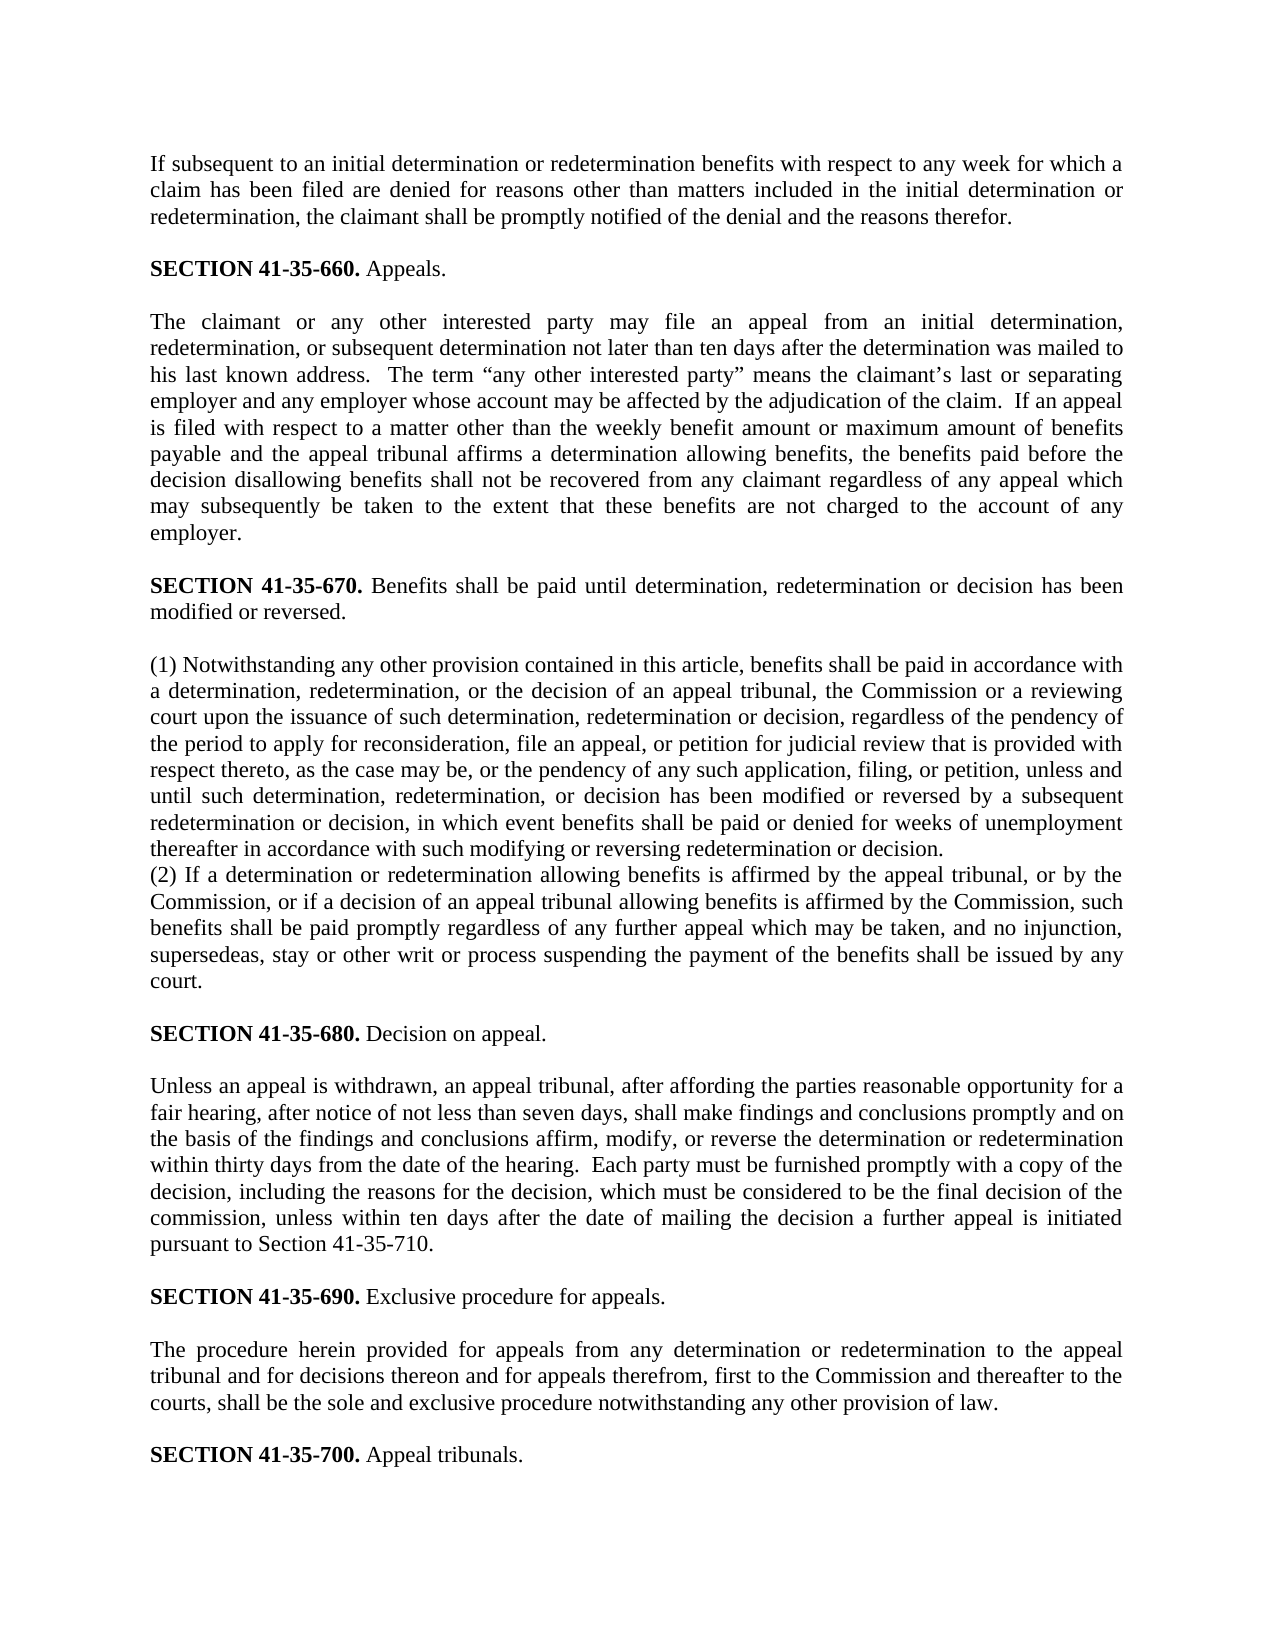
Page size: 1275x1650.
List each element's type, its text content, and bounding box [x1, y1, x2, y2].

text SECTION 41-35-700. Appeal tribunals. [150, 1441, 1125, 1468]
text If subsequent to an initial determination or redetermination benefits with respect to any week for which a claim has been filed are denied for reasons other than matters included in the initial determination or redetermination, the claimant shall be promptly notified of the denial and the reasons therefor. [150, 150, 1125, 229]
text Unless an appeal is withdrawn, an appeal tribunal, after affording the parties reasonable opportunity for a fair hearing, after notice of not less than seven days, shall make findings and conclusions promptly and on the basis of the findings and conclusions affirm, modify, or reverse the determination or redetermination within thirty days from the date of the hearing. Each party must be furnished promptly with a copy of the decision, including the reasons for the decision, which must be considered to be the final decision of the commission, unless within ten days after the date of mailing the decision a further appeal is initiated pursuant to Section 41-35-710. [150, 1072, 1125, 1257]
text (1) Notwithstanding any other provision contained in this article, benefits shall be paid in accordance with a determination, redetermination, or the decision of an appeal tribunal, the Commission or a reviewing court upon the issuance of such determination, redetermination or decision, regardless of the pendency of the period to apply for reconsideration, file an appeal, or petition for judicial review that is provided with respect thereto, as the case may be, or the pendency of any such application, filing, or petition, unless and until such determination, redetermination, or decision has been modified or reversed by a subsequent redetermination or decision, in which event benefits shall be paid or denied for weeks of unemployment thereafter in accordance with such modifying or reversing redetermination or decision. [150, 651, 1125, 862]
text The procedure herein provided for appeals from any determination or redetermination to the appeal tribunal and for decisions thereon and for appeals therefrom, first to the Commission and thereafter to the courts, shall be the sole and exclusive procedure notwithstanding any other provision of law. [150, 1336, 1125, 1415]
text SECTION 41-35-690. Exclusive procedure for appeals. [150, 1283, 1125, 1309]
text SECTION 41-35-670. Benefits shall be paid until determination, redetermination or decision has been modified or reversed. [150, 572, 1125, 624]
text The claimant or any other interested party may file an appeal from an initial determination, redetermination, or subsequent determination not later than ten days after the determination was mailed to his last known address. The term “any other interested party” means the claimant’s last or separating employer and any employer whose account may be affected by the adjudication of the claim. If an appeal is filed with respect to a matter other than the weekly benefit amount or maximum amount of benefits payable and the appeal tribunal affirms a determination allowing benefits, the benefits paid before the decision disallowing benefits shall not be recovered from any claimant regardless of any appeal which may subsequently be taken to the extent that these benefits are not charged to the account of any employer. [150, 308, 1125, 545]
text (2) If a determination or redetermination allowing benefits is affirmed by the appeal tribunal, or by the Commission, or if a decision of an appeal tribunal allowing benefits is affirmed by the Commission, such benefits shall be paid promptly regardless of any further appeal which may be taken, and no injunction, supersedeas, stay or other writ or process suspending the payment of the benefits shall be issued by any court. [150, 862, 1125, 993]
text SECTION 41-35-680. Decision on appeal. [150, 1020, 1125, 1046]
text SECTION 41-35-660. Appeals. [150, 255, 1125, 282]
